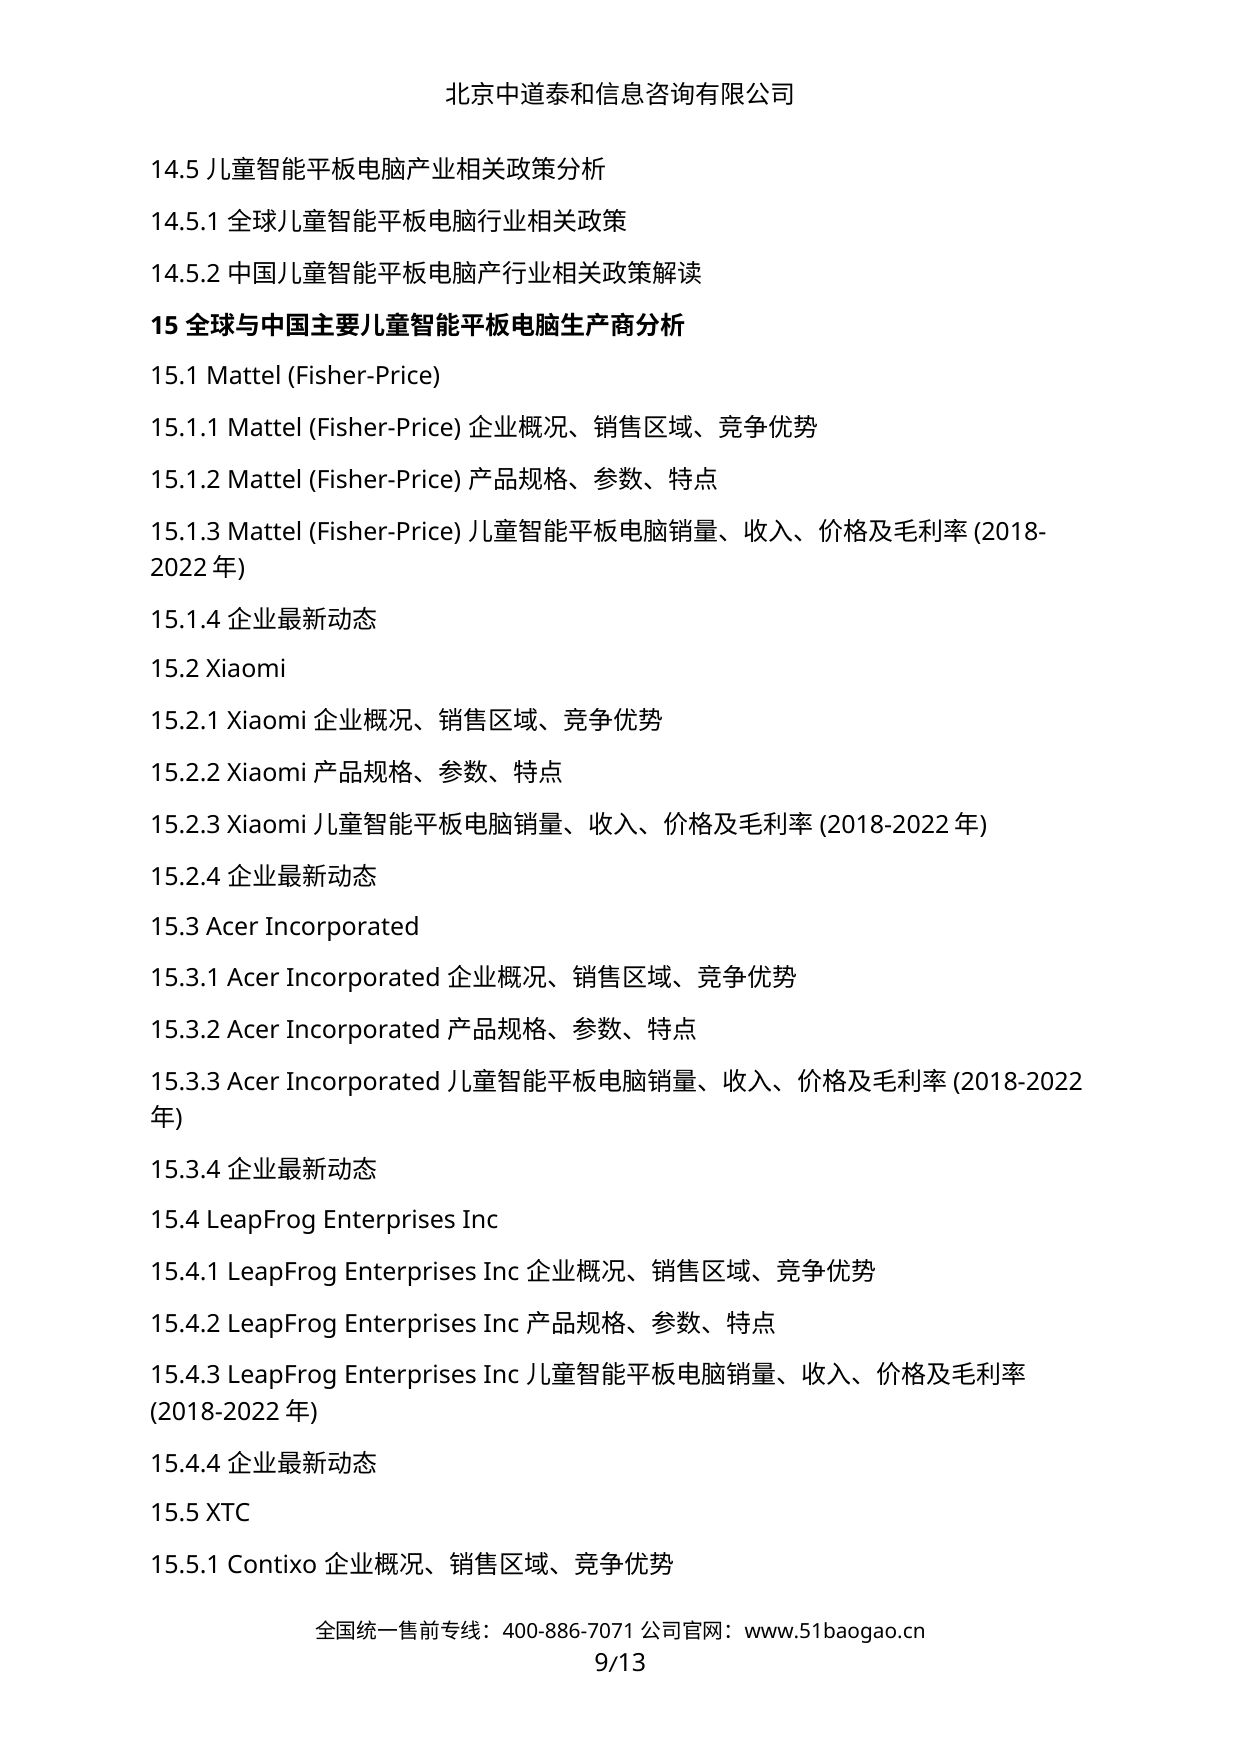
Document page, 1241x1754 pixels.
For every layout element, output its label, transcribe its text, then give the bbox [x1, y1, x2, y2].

text 14.5.2 中国儿童智能平板电脑产行业相关政策解读 [150, 254, 1090, 290]
text 15.3.1 Acer Incorporated 企业概况、销售区域、竞争优势 [150, 958, 1090, 994]
text 15.2.4 企业最新动态 [150, 856, 1090, 892]
text 15.3.3 Acer Incorporated 儿童智能平板电脑销量、收入、价格及毛利率 (2018-2022年) [150, 1062, 1090, 1134]
text 14.5.1 全球儿童智能平板电脑行业相关政策 [150, 202, 1090, 238]
text 15.4.4 企业最新动态 [150, 1443, 1090, 1479]
text 14.5 儿童智能平板电脑产业相关政策分析 [150, 150, 1090, 186]
text 15.2 Xiaomi [150, 651, 1090, 685]
text 15.4.1 LeapFrog Enterprises Inc 企业概况、销售区域、竞争优势 [150, 1251, 1090, 1287]
text 15.5.1 Contixo 企业概况、销售区域、竞争优势 [150, 1545, 1090, 1581]
text 15.4.3 LeapFrog Enterprises Inc 儿童智能平板电脑销量、收入、价格及毛利率 (2018-2022年) [150, 1355, 1090, 1427]
text 15.1.1 Mattel (Fisher-Price) 企业概况、销售区域、竞争优势 [150, 407, 1090, 443]
text 15.1.4 企业最新动态 [150, 599, 1090, 635]
text 15.1 Mattel (Fisher-Price) [150, 357, 1090, 392]
text 15.3.2 Acer Incorporated 产品规格、参数、特点 [150, 1010, 1090, 1046]
text 15.4 LeapFrog Enterprises Inc [150, 1202, 1090, 1236]
text 15 全球与中国主要儿童智能平板电脑生产商分析 [150, 306, 1090, 342]
text 15.4.2 LeapFrog Enterprises Inc 产品规格、参数、特点 [150, 1303, 1090, 1339]
text 15.3 Acer Incorporated [150, 908, 1090, 942]
text 15.5 XTC [150, 1495, 1090, 1529]
text 15.1.3 Mattel (Fisher-Price) 儿童智能平板电脑销量、收入、价格及毛利率 (2018-2022年) [150, 511, 1090, 583]
text 15.2.3 Xiaomi 儿童智能平板电脑销量、收入、价格及毛利率 (2018-2022年) [150, 804, 1090, 841]
text 15.2.2 Xiaomi 产品规格、参数、特点 [150, 752, 1090, 789]
text 15.3.4 企业最新动态 [150, 1150, 1090, 1186]
text 15.2.1 Xiaomi 企业概况、销售区域、竞争优势 [150, 701, 1090, 737]
text 15.1.2 Mattel (Fisher-Price) 产品规格、参数、特点 [150, 459, 1090, 495]
